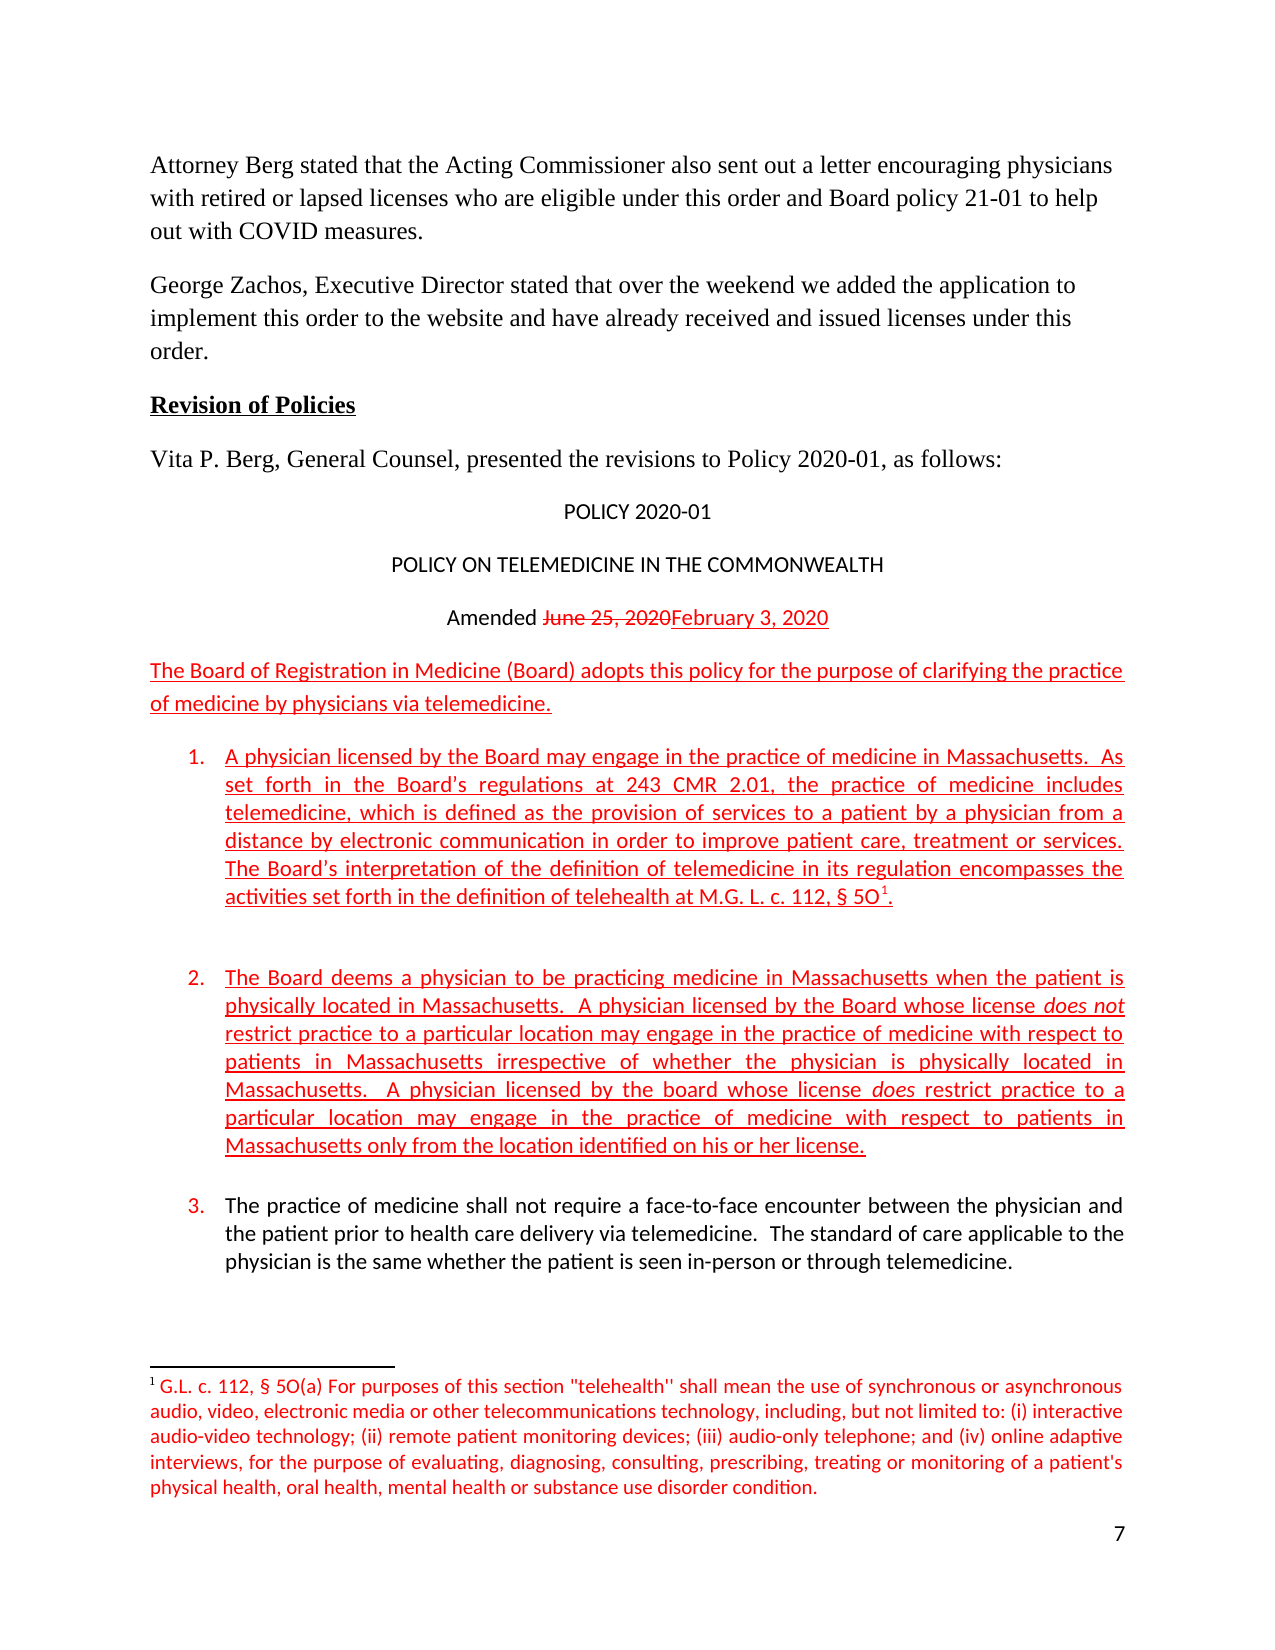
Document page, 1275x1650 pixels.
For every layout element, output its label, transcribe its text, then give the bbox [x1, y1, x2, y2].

list A physician licensed by the Board may engage in the practice of medicine in Massachusetts. As set forth in the Board’s regulations at 243 CMR 2.01, the practice of medicine includes telemedicine, which is defined as the provision of services to a patient by a physician from a distance by electronic communication in order to improve patient care, treatment or services. The Board’s interpretation of the definition of telemedicine in its regulation encompasses the activities set forth in the definition of telehealth at M.G. L. c. 112, § 5O. [187, 742, 1125, 910]
list The Board deems a physician to be practicing medicine in Massachusetts when the patient is physically located in Massachusetts. A physician licensed by the Board whose license does not restrict practice to a particular location may engage in the practice of medicine with respect to patients in Massachusetts irrespective of whether the physician is physically located in Massachusetts. A physician licensed by the board whose license does restrict practice to a particular location may engage in the practice of medicine with respect to patients in Massachusetts only from the location identified on his or her license. [187, 963, 1125, 1159]
list The practice of medicine shall not require a face-to-face encounter between the physician and the patient prior to health care delivery via telemedicine. The standard of care applicable to the physician is the same whether the patient is seen in-person or through telemedicine. [187, 1191, 1125, 1275]
text The Board of Registration in Medicine (Board) adopts this policy for the purpose of clarifying the practice of medicine by physicians via telemedicine. [150, 657, 1125, 681]
text The Board of Registration in Medicine (Board) adopts this policy for the purpose of clarifying the practice of medicine by physicians via telemedicine. [150, 682, 1125, 717]
text POLICY 2020-01 [150, 497, 1125, 526]
text Attorney Berg stated that the Acting Commissioner also sent out a letter encouraging physicians with retired or lapsed licenses who are eligible under this order and Board policy 21-01 to help out with COVID measures. [150, 150, 1125, 245]
text Vita P. Berg, General Counsel, presented the revisions to Policy 2020-01, as follows: [150, 444, 1125, 472]
text POLICY ON TELEMEDICINE IN THE COMMONWEALTH [150, 551, 1125, 578]
text Revision of Policies [150, 390, 1125, 418]
text Amended June 25, 2020February 3, 2020 [150, 603, 1125, 632]
text George Zachos, Executive Director stated that over the weekend we added the application to implement this order to the website and have already received and issued licenses under this order. [150, 270, 1125, 365]
